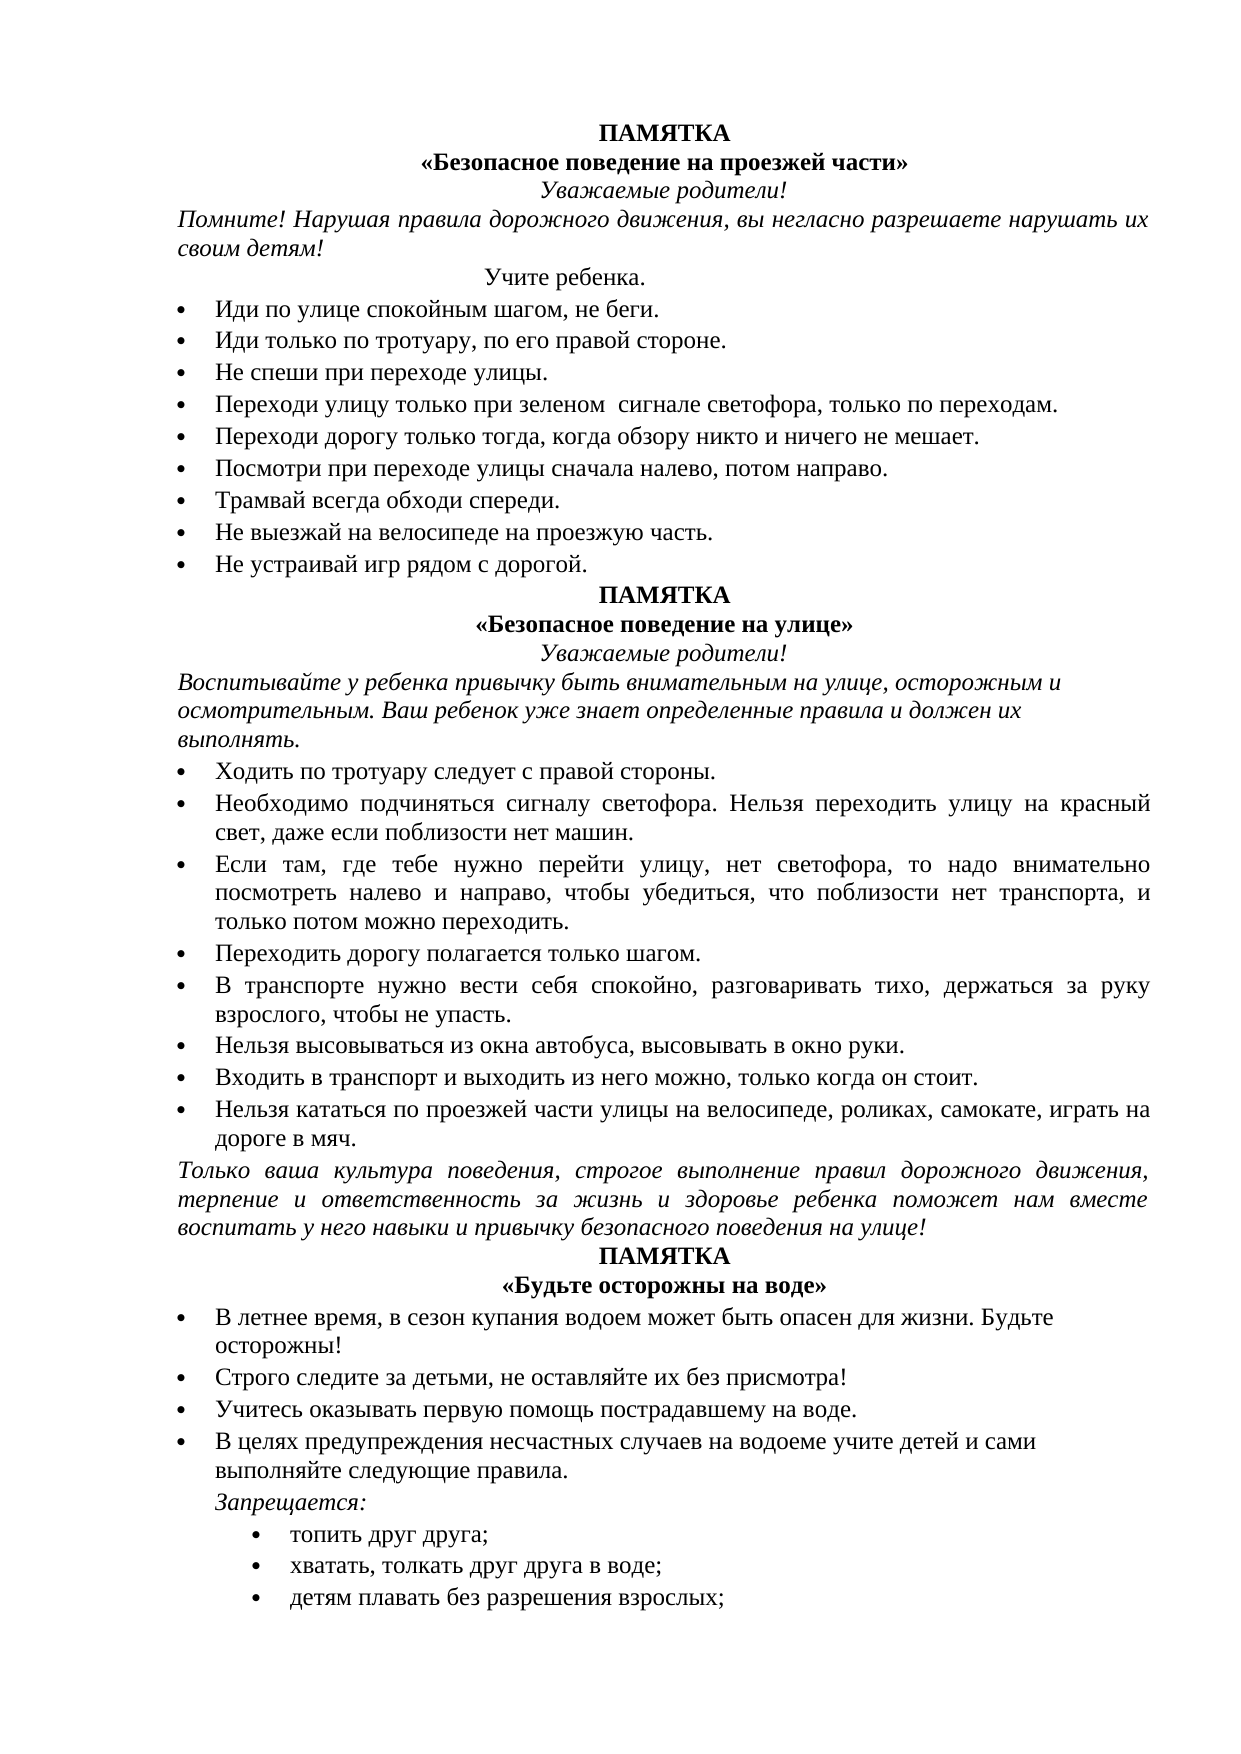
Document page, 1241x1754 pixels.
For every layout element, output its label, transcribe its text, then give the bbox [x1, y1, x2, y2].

list топить друг друга; [252, 1519, 1152, 1547]
list Нельзя высовываться из окна автобуса, высовывать в окно руки. [177, 1031, 1152, 1059]
list Не спеши при переходе улицы. [177, 357, 1152, 386]
text Воспитывайте у ребенка привычку быть внимательным на улице, осторожным и осмотрительным. Ваш ребенок уже знает определенные правила и должен их выполнять. [177, 667, 1152, 753]
list Учитесь оказывать первую помощь пострадавшему на воде. [177, 1394, 1152, 1423]
list В целях предупреждения несчастных случаев на водоеме учите детей и сами выполняйте следующие правила. [177, 1426, 1152, 1484]
list Необходимо подчиняться сигналу светофора. Нельзя переходить улицу на красный свет, даже если поблизости нет машин. [177, 788, 1152, 846]
text «Безопасное поведение на проезжей части» [177, 147, 1152, 176]
text Уважаемые родители! [177, 176, 1152, 204]
list В транспорте нужно вести себя спокойно, разговаривать тихо, держаться за руку взрослого, чтобы не упасть. [177, 970, 1152, 1027]
list Переходи дорогу только тогда, когда обзору никто и ничего не мешает. [177, 421, 1152, 450]
list Иди только по тротуару, по его правой стороне. [177, 326, 1152, 354]
text ПАМЯТКА [177, 1241, 1152, 1270]
text Только ваша культура поведения, строгое выполнение правил дорожного движения, терпение и ответственность за жизнь и здоровье ребенка поможет нам вместе воспитать у него навыки и привычку безопасного поведения на улице! [177, 1155, 1152, 1241]
list Ходить по тротуару следует с правой стороны. [177, 756, 1152, 785]
list Входить в транспорт и выходить из него можно, только когда он стоит. [177, 1062, 1152, 1091]
list Иди по улице спокойным шагом, не беги. [177, 294, 1152, 322]
list Переходи улицу только при зеленом сигнале светофора, только по переходам. [177, 389, 1152, 418]
text «Будьте осторожны на воде» [177, 1270, 1152, 1299]
text «Безопасное поведение на улице» [177, 609, 1152, 638]
list Трамвай всегда обходи спереди. [177, 485, 1152, 514]
text ПАМЯТКА [177, 581, 1152, 609]
list Нельзя кататься по проезжей части улицы на велосипеде, роликах, самокате, играть на дороге в мяч. [177, 1094, 1152, 1152]
list детям плавать без разрешения взрослых; [252, 1582, 1152, 1611]
text Запрещается: [215, 1487, 1152, 1516]
list Посмотри при переходе улицы сначала налево, потом направо. [177, 453, 1152, 482]
text Помните! Нарушая правила дорожного движения, вы негласно разрешаете нарушать их своим детям! [177, 204, 1152, 262]
text Учите ребенка. [177, 262, 1152, 291]
text ПАМЯТКА [177, 118, 1152, 147]
text Уважаемые родители! [177, 638, 1152, 667]
list Не выезжай на велосипеде на проезжую часть. [177, 517, 1152, 546]
list В летнее время, в сезон купания водоем может быть опасен для жизни. Будьте осторожны! [177, 1302, 1152, 1359]
list хватать, толкать друг друга в воде; [252, 1551, 1152, 1579]
list Не устраивай игр рядом с дорогой. [177, 549, 1152, 577]
list Строго следите за детьми, не оставляйте их без присмотра! [177, 1362, 1152, 1391]
list Переходить дорогу полагается только шагом. [177, 938, 1152, 967]
list Если там, где тебе нужно перейти улицу, нет светофора, то надо внимательно посмотреть налево и направо, чтобы убедиться, что поблизости нет транспорта, и только потом можно переходить. [177, 849, 1152, 935]
